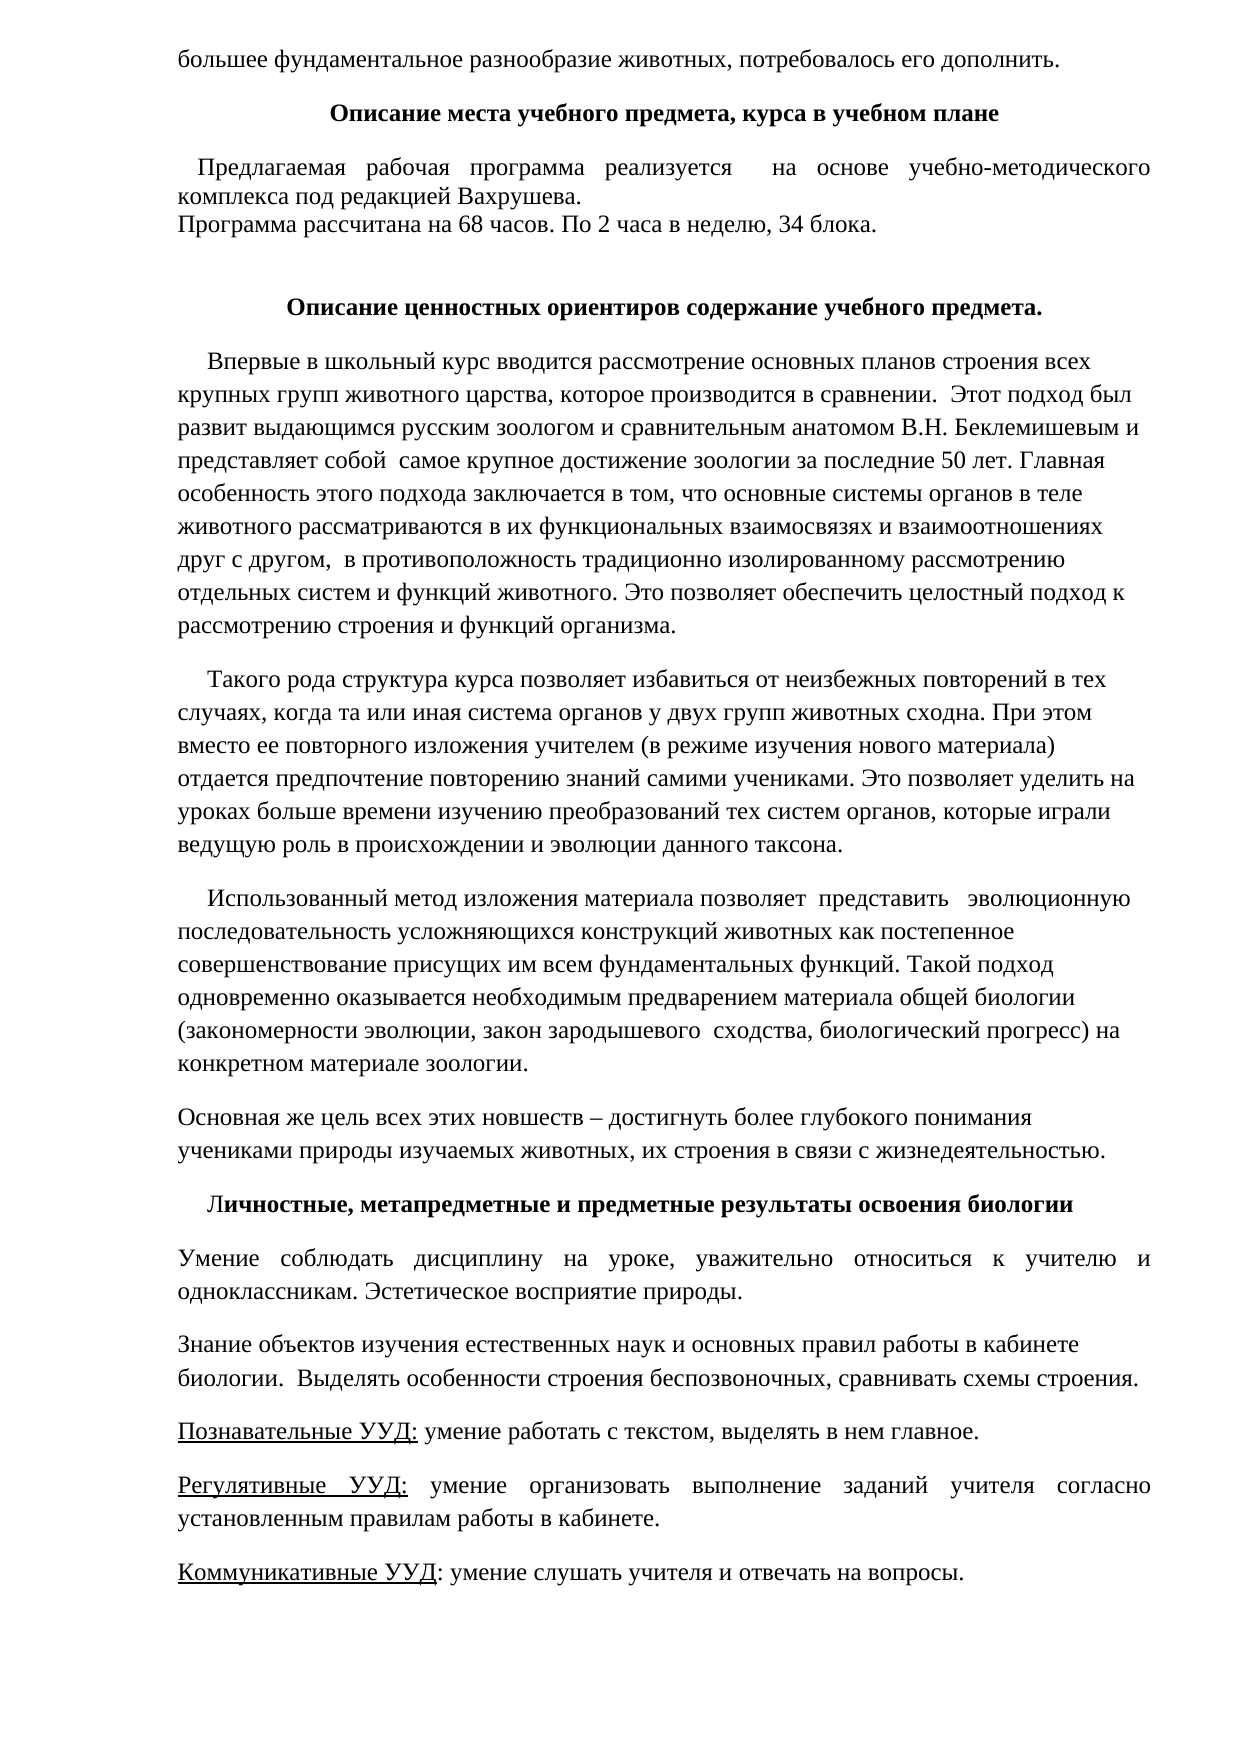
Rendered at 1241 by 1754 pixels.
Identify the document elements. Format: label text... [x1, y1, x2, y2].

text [177, 44, 1152, 73]
text Использованный метод изложения материала позволяет представить эволюционную последовательность усложняющихся конструкций животных как постепенное совершенствование присущих им всем фундаментальных функций. Такой подход одновременно оказывается необходимым предварением материала общей биологии (закономерности эволюции, закон зародышевого сходства, биологический прогресс) на конкретном материале зоологии. [177, 883, 1152, 1077]
text Основная же цель всех этих новшеств – достигнуть более глубокого понимания учениками природы изучаемых животных, их строения в связи с жизнедеятельностью. [177, 1102, 1152, 1164]
text Описание ценностных ориентиров содержание учебного предмета. [177, 292, 1152, 321]
text Впервые в школьный курс вводится рассмотрение основных планов строения всех крупных групп животного царства, которое производится в сравнении. Этот подход был развит выдающимся русским зоологом и сравнительным анатомом В.Н. Беклемишевым и представляет собой самое крупное достижение зоологии за последние 50 лет. Главная особенность этого подхода заключается в том, что основные системы органов в теле животного рассматриваются в их функциональных взаимосвязях и взаимоотношениях друг с другом, в противоположность традиционно изолированному рассмотрению отдельных систем и функций животного. Это позволяет обеспечить целостный подход к рассмотрению строения и функций организма. [177, 346, 1152, 639]
text Познавательные УУД: умение работать с текстом, выделять в нем главное. [177, 1416, 1152, 1445]
text Знание объектов изучения естественных наук и основных правил работы в кабинете биологии. Выделять особенности строения беспозвоночных, сравнивать схемы строения. [177, 1329, 1152, 1391]
text Предлагаемая рабочая программа реализуется на основе учебно-методического комплекса под редакцией Вахрушева. [177, 152, 1152, 209]
text Такого рода структура курса позволяет избавиться от неизбежных повторений в тех случаях, когда та или иная система органов у двух групп животных сходна. При этом вместо ее повторного изложения учителем (в режиме изучения нового материала) отдается предпочтение повторению знаний самими учениками. Это позволяет уделить на уроках больше времени изучению преобразований тех систем органов, которые играли ведущую роль в происхождении и эволюции данного таксона. [177, 664, 1152, 858]
text Описание места учебного предмета, курса в учебном плане [177, 98, 1152, 127]
text Личностные, метапредметные и предметные результаты освоения биологии [177, 1189, 1152, 1218]
text Умение соблюдать дисциплину на уроке, уважительно относиться к учителю и одноклассникам. Эстетическое восприятие природы. [177, 1243, 1152, 1304]
text Регулятивные УУД: умение организовать выполнение заданий учителя согласно установленным правилам работы в кабинете. [177, 1470, 1152, 1532]
text Программа рассчитана на 68 часов. По 2 часа в неделю, 34 блока. [177, 209, 1170, 238]
text Коммуникативные УУД: умение слушать учителя и отвечать на вопросы. [177, 1557, 1152, 1586]
